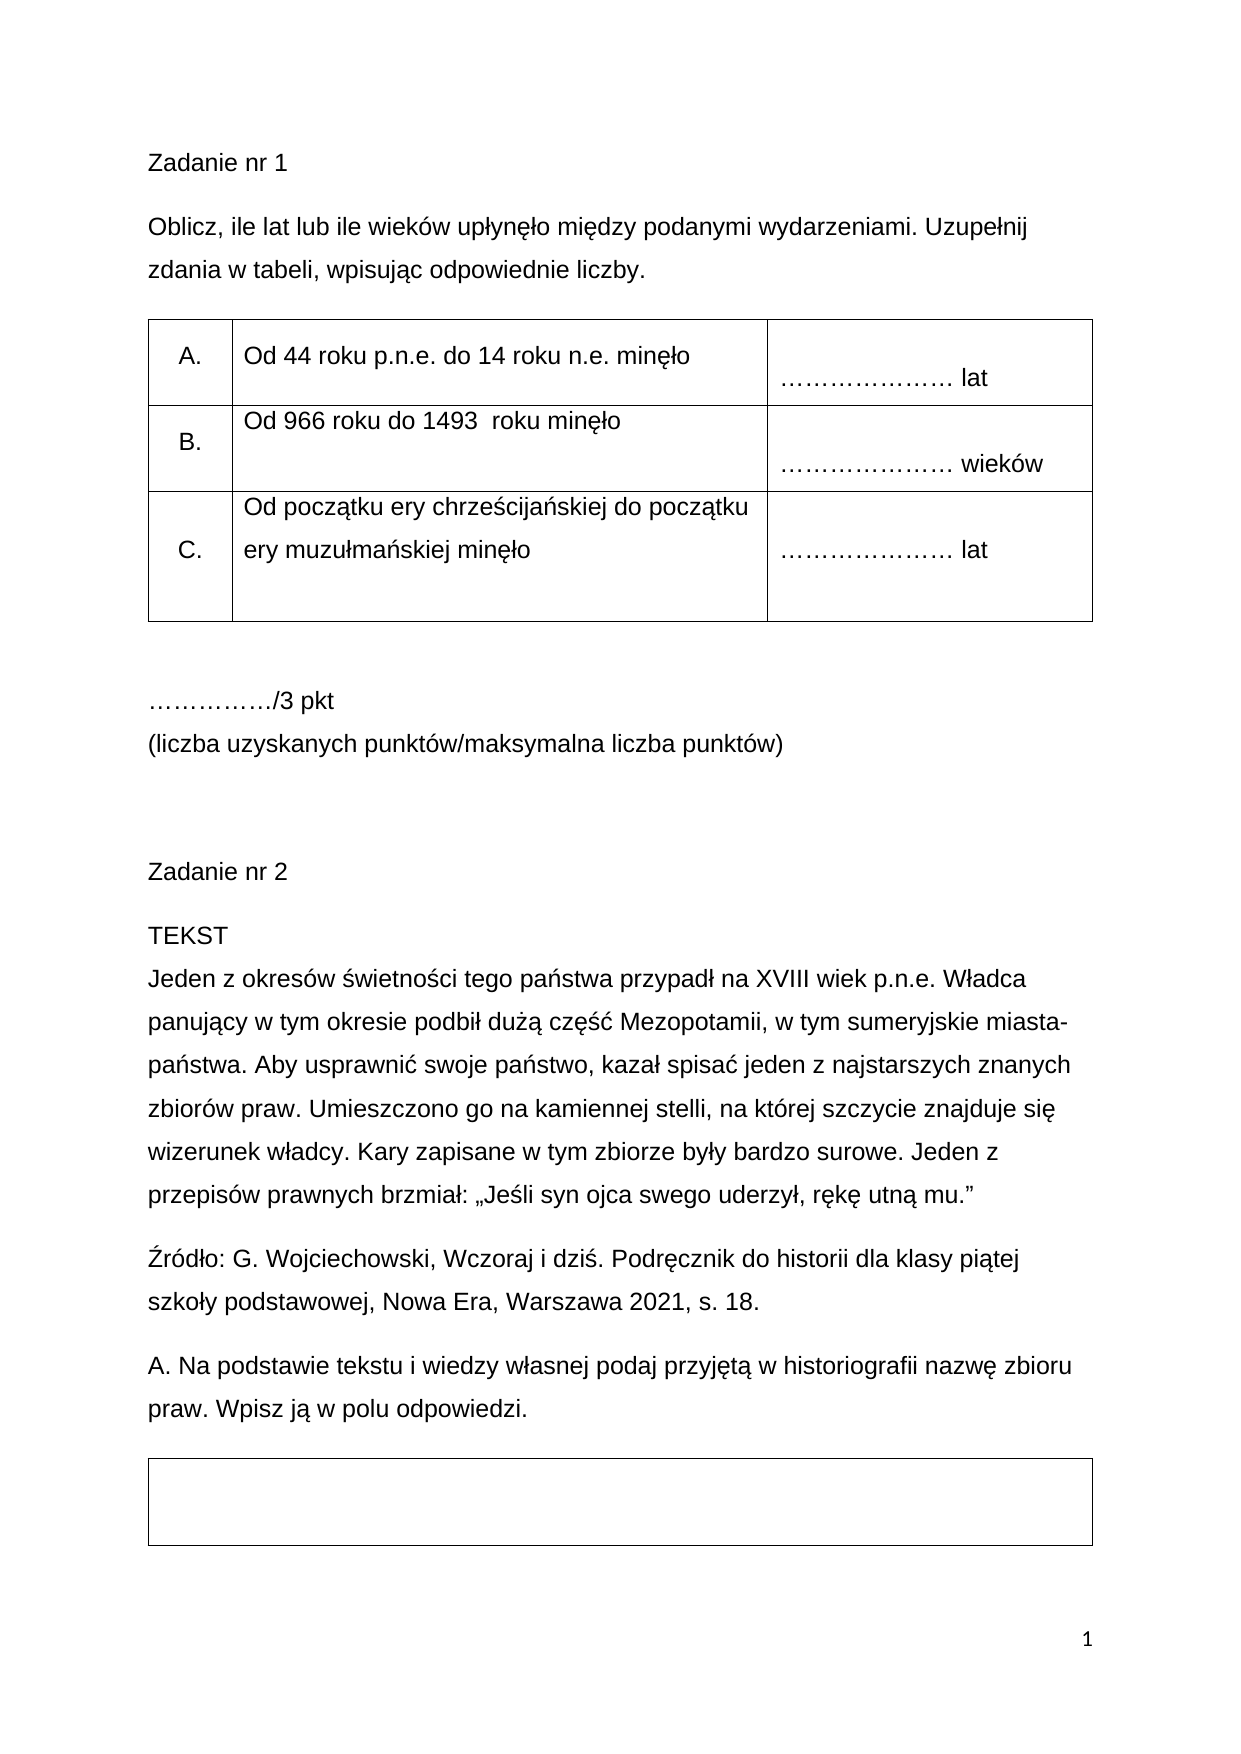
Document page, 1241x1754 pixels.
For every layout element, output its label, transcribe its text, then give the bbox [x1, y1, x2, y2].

text Źródło: G. Wojciechowski, Wczoraj i dziś. Podręcznik do historii dla klasy piątej szkoły podstawowej, Nowa Era, Warszawa 2021, s. 18. [148, 1244, 1093, 1316]
table_cell C. [149, 492, 232, 621]
table_header ………………… lat [768, 320, 1092, 405]
table_header Od 44 roku p.n.e. do 14 roku n.e. minęło [233, 320, 767, 405]
text A. Na podstawie tekstu i wiedzy własnej podaj przyjętą w historiografii nazwę zbioru praw. Wpisz ją w polu odpowiedzi. [148, 1351, 1093, 1423]
table_cell ………………… wieków [768, 406, 1092, 491]
table_cell Od 966 roku do 1493 roku minęło [233, 406, 767, 491]
text Oblicz, ile lat lub ile wieków upłynęło między podanymi wydarzeniami. Uzupełnij zdania w tabeli, wpisując odpowiednie liczby. [148, 212, 1093, 283]
text Zadanie nr 1 [148, 148, 1093, 176]
table_cell B. [149, 406, 232, 491]
table_header [149, 1459, 1092, 1545]
table_header A. [149, 320, 232, 405]
text ……………/3 pkt (liczba uzyskanych punktów/maksymalna liczba punktów) [148, 686, 1093, 758]
table_cell Od początku ery chrześcijańskiej do początku ery muzułmańskiej minęło [233, 492, 767, 621]
text Zadanie nr 2 [148, 857, 1093, 886]
text TEKST Jeden z okresów świetności tego państwa przypadł na XVIII wiek p.n.e. Władca panujący w tym okresie podbił dużą część Mezopotamii, w tym sumeryjskie miasta-państwa. Aby usprawnić swoje państwo, kazał spisać jeden z najstarszych znanych zbiorów praw. Umieszczono go na kamiennej stelli, na której szczycie znajduje się wizerunek władcy. Kary zapisane w tym zbiorze były bardzo surowe. Jeden z przepisów prawnych brzmiał: „Jeśli syn ojca swego uderzył, rękę utną mu.” [148, 921, 1093, 1208]
table_cell ………………… lat [768, 492, 1092, 621]
